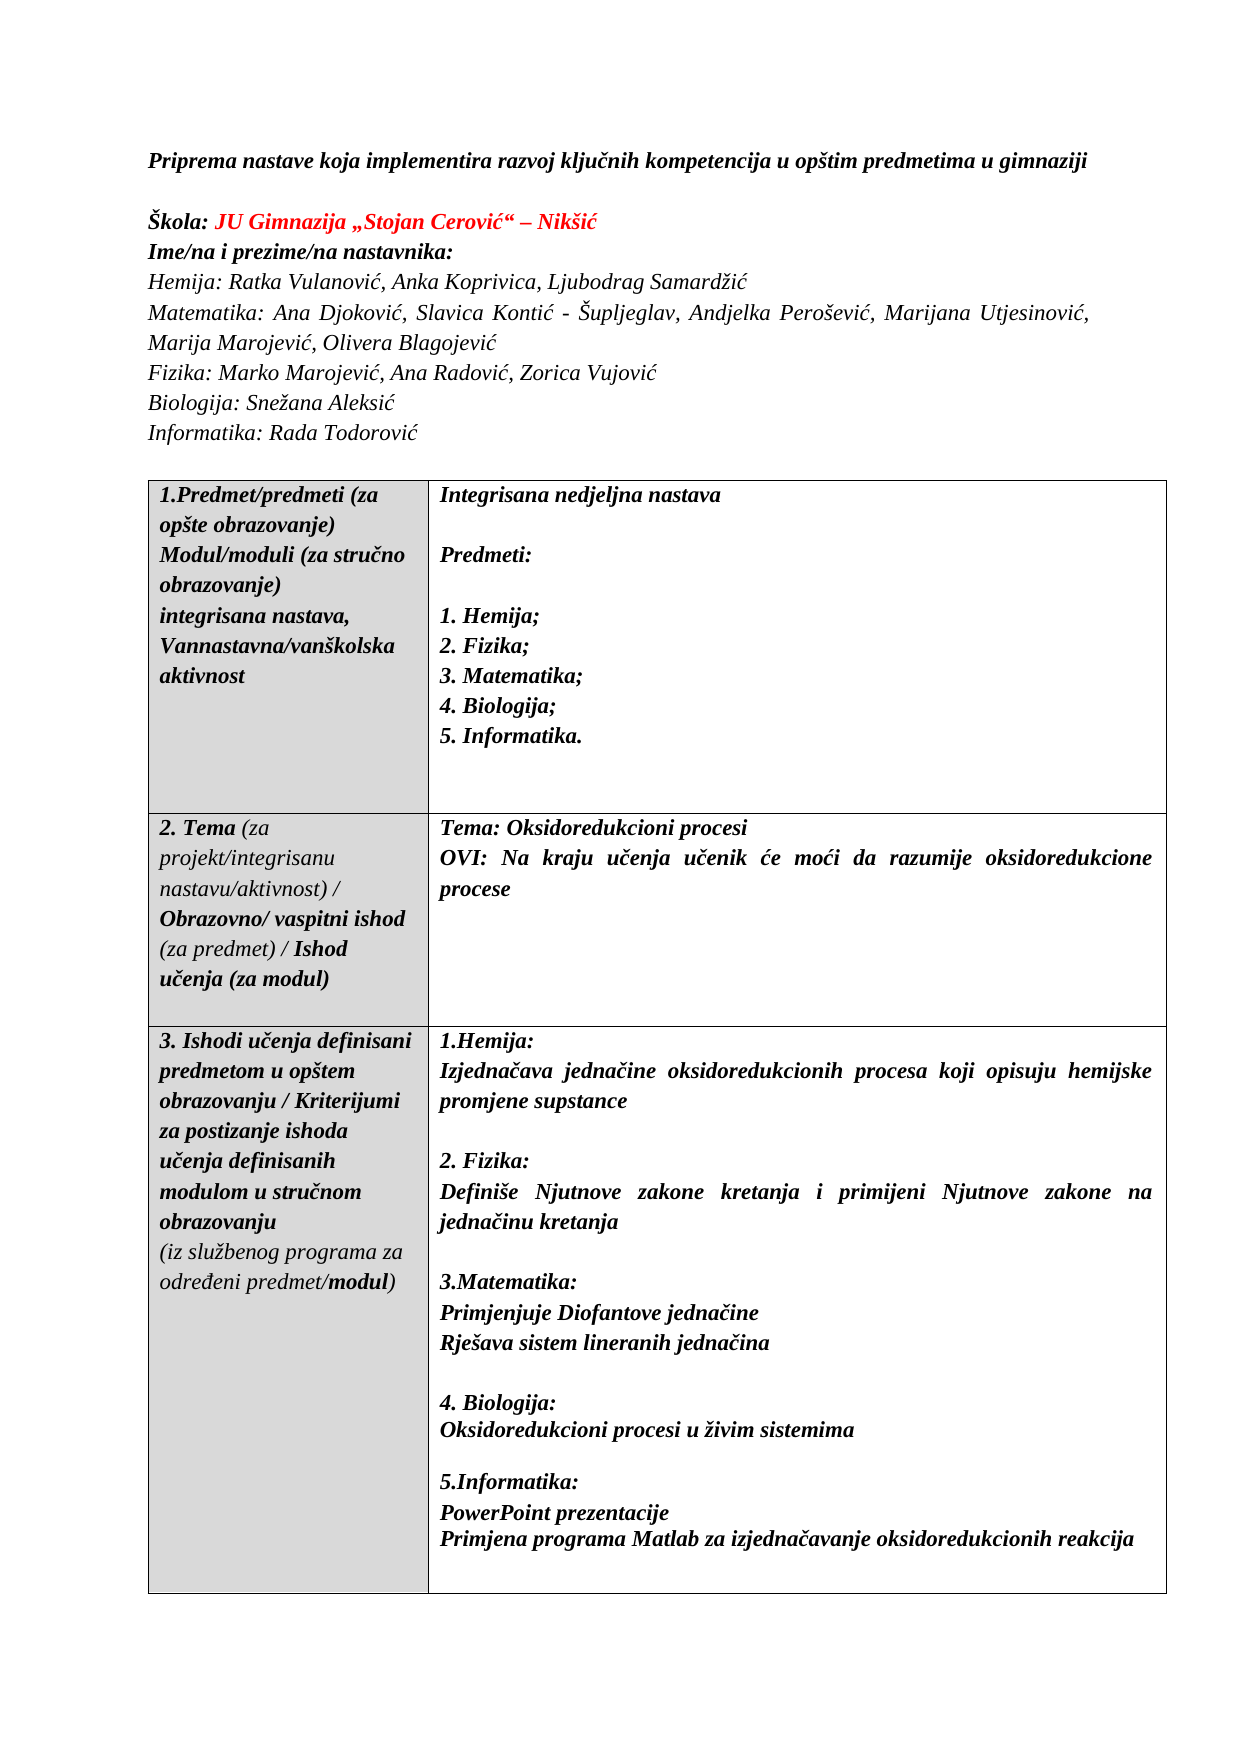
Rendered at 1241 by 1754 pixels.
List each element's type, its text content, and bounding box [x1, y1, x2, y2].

text Biologija: Snežana Aleksić [148, 389, 1093, 416]
text Matematika: Ana Djoković, Slavica Kontić - Šupljeglav, Andjelka Perošević, Marijana Utjesinović, Marija Marojević, Olivera Blagojević [148, 299, 1093, 355]
table_header 1.Predmet/predmeti (za opšte obrazovanje) Modul/moduli (za stručno obrazovanje) integrisana nastava, Vannastavna/vanškolska aktivnost [149, 481, 428, 813]
table_cell 3. Ishodi učenja definisani predmetom u opštem obrazovanju / Kriterijumi za postizanje ishoda učenja definisanih modulom u stručnom obrazovanju (iz službenog programa za određeni predmet/modul) [149, 1027, 428, 1592]
table_cell Tema: Oksidoredukcioni procesi OVI: Na kraju učenja učenik će moći da razumije oksidoredukcione procese [429, 814, 1166, 1026]
text Fizika: Marko Marojević, Ana Radović, Zorica Vujović [148, 359, 1093, 385]
table_cell 2. Tema (za projekt/integrisanu nastavu/aktivnost) / Obrazovno/ vaspitni ishod (za predmet) / Ishod učenja (za modul) [149, 814, 428, 1026]
text Škola: JU Gimnazija „Stojan Cerović“ – Nikšić [148, 208, 1093, 234]
text Priprema nastave koja implementira razvoj ključnih kompetencija u opštim predmetima u gimnaziji [148, 148, 1093, 174]
text Informatika: Rada Todorović [148, 419, 1093, 446]
table_cell 1.Hemija: Izjednačava jednačine oksidoredukcionih procesa koji opisuju hemijske promjene supstance 2. Fizika: Definiše Njutnove zakone kretanja i primijeni Njutnove zakone na jednačinu kretanja 3.Matematika: Primjenjuje Diofantove jednačine Rješava sistem lineranih jednačina 4. Biologija: Oksidoredukcioni procesi u živim sistemima 5.Informatika: PowerPoint prezentacije Primjena programa Matlab za izjednačavanje oksidoredukcionih reakcija [429, 1027, 1166, 1592]
text Ime/na i prezime/na nastavnika: [148, 238, 1093, 264]
table_header Integrisana nedjeljna nastava Predmeti: 1. Hemija; 2. Fizika; 3. Matematika; 4. Biologija; 5. Informatika. [429, 481, 1166, 813]
text Hemija: Ratka Vulanović, Anka Koprivica, Ljubodrag Samardžić [148, 268, 1093, 295]
